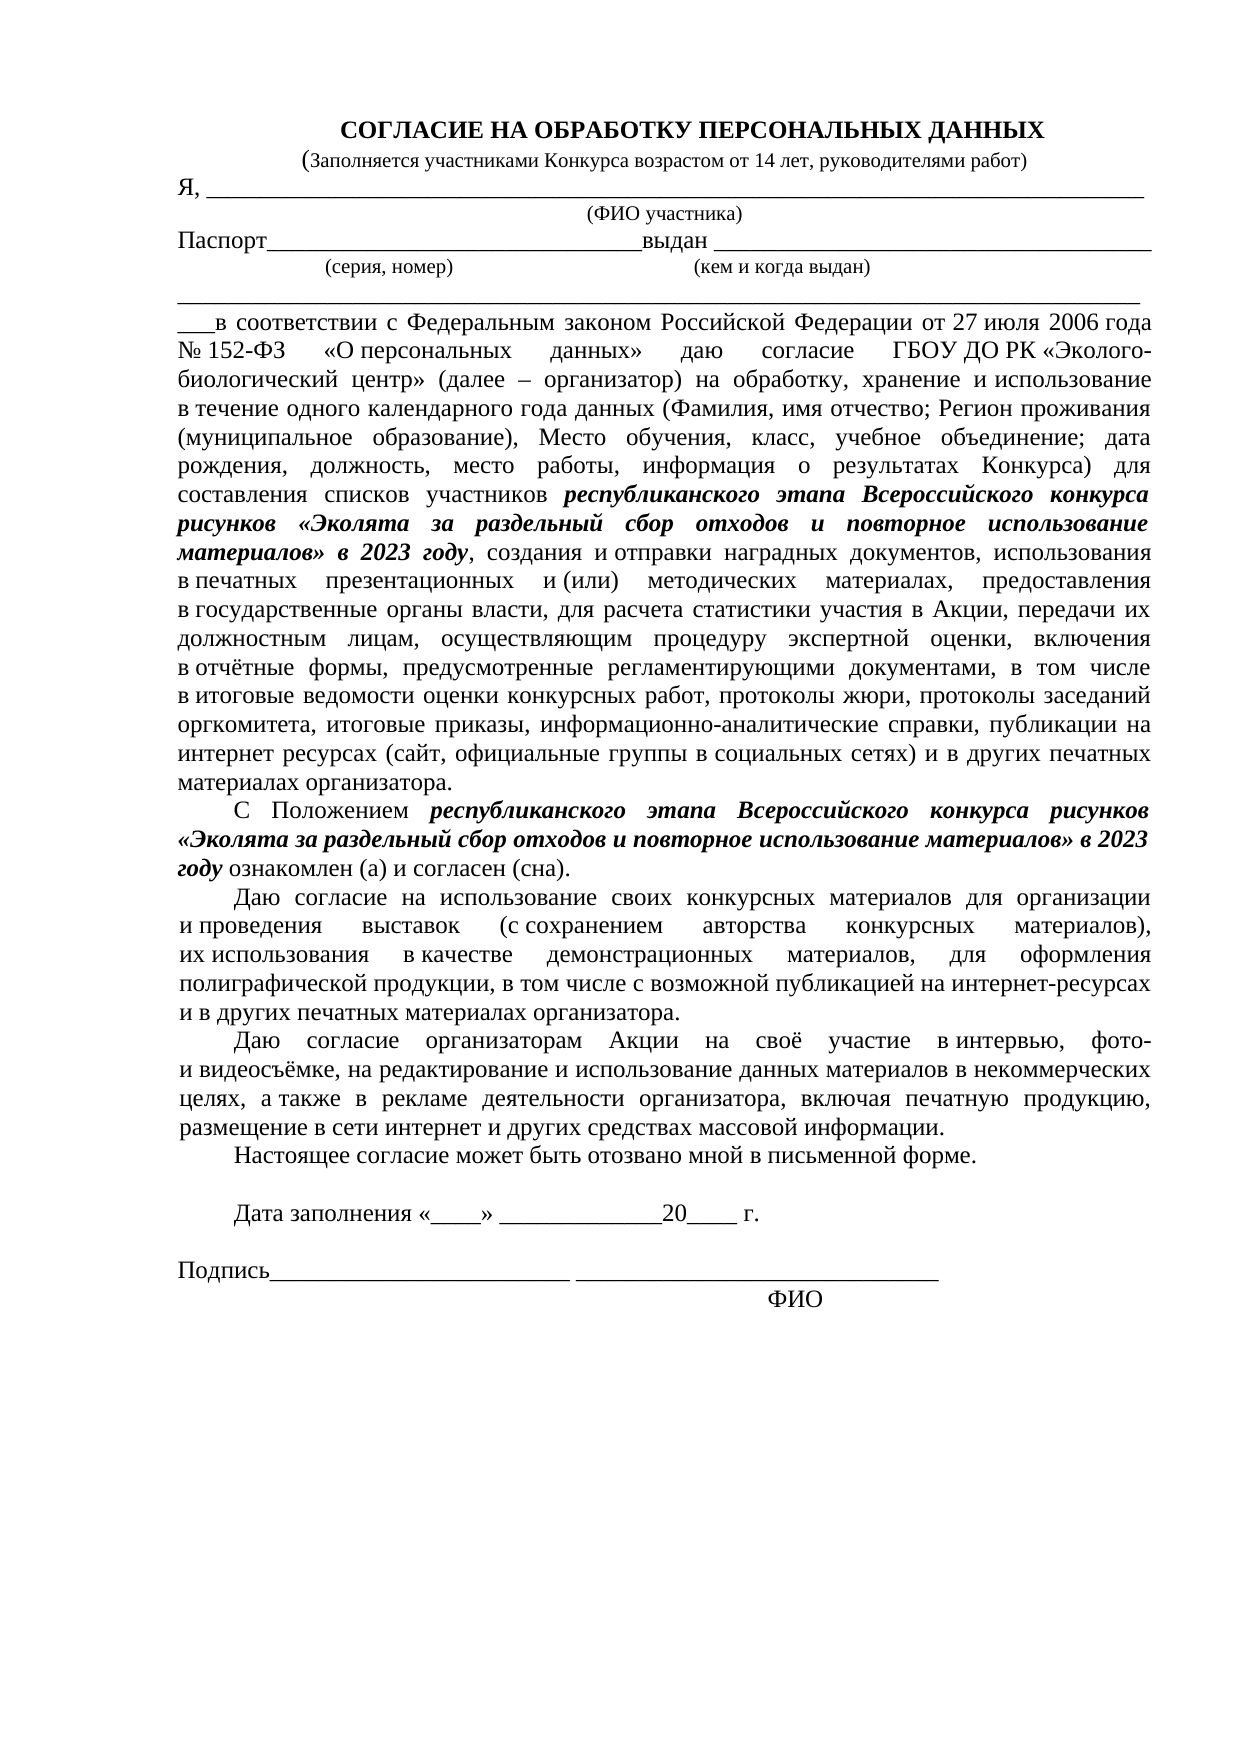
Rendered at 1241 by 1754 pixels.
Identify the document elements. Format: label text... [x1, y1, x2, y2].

text СОГЛАСИЕ НА ОБРАБОТКУ ПЕРСОНАЛЬНЫХ ДАННЫХ [177, 115, 1152, 144]
text С Положением республиканского этапа Всероссийского конкурса рисунков «Эколята за раздельный сбор отходов и повторное использование материалов» в 2023 году ознакомлен (а) и согласен (сна). [177, 796, 1152, 882]
text ФИО [177, 1284, 1152, 1313]
text Даю согласие на использование своих конкурсных материалов для организации и проведения выставок (с сохранением авторства конкурсных материалов), их использования в качестве демонстрационных материалов, для оформления полиграфической продукции, в том числе с возможной публикацией на интернет-ресурсах и в других печатных материалах организатора. [179, 882, 1152, 1026]
text (Заполняется участниками Конкурса возрастом от 14 лет, руководителями работ) [177, 144, 1152, 172]
text Я, ___________________________________________________________________________ [177, 172, 1152, 201]
text Дата заполнения «____» _____________20____ г. [179, 1198, 1152, 1227]
text Паспорт______________________________выдан ___________________________________ [177, 225, 1152, 254]
text (ФИО участника) [177, 201, 1152, 225]
text Даю согласие организаторам Акции на своё участие в интервью, фото- и видеосъёмке, на редактирование и использование данных материалов в некоммерческих целях, а также в рекламе деятельности организатора, включая печатную продукцию, размещение в сети интернет и других средствах массовой информации. [179, 1026, 1152, 1141]
text (серия, номер) (кем и когда выдан) [251, 254, 1152, 278]
text Настоящее согласие может быть отозвано мной в письменной форме. [179, 1141, 1152, 1169]
text Подпись________________________ _____________________________ [177, 1256, 1152, 1284]
text ________________________________________________________________________________в соответствии с Федеральным законом Российской Федерации от 27 июля 2006 года № 152-ФЗ «О персональных данных» даю согласие ГБОУ ДО РК «Эколого-биологический центр» (далее – организатор) на обработку, хранение и использование в течение одного календарного года данных (Фамилия, имя отчество; Регион проживания (муниципальное образование), Место обучения, класс, учебное объединение; дата рождения, должность, место работы, информация о результатах Конкурса) для составления списков участников республиканского этапа Всероссийского конкурса рисунков «Эколята за раздельный сбор отходов и повторное использование материалов» в 2023 году, создания и отправки наградных документов, использования в печатных презентационных и (или) методических материалах, предоставления в государственные органы власти, для расчета статистики участия в Акции, передачи их должностным лицам, осуществляющим процедуру экспертной оценки, включения в отчётные формы, предусмотренные регламентирующими документами, в том числе в итоговые ведомости оценки конкурсных работ, протоколы жюри, протоколы заседаний оргкомитета, итоговые приказы, информационно-аналитические справки, публикации на интернет ресурсах (сайт, официальные группы в социальных сетях) и в других печатных материалах организатора. [177, 278, 1152, 796]
